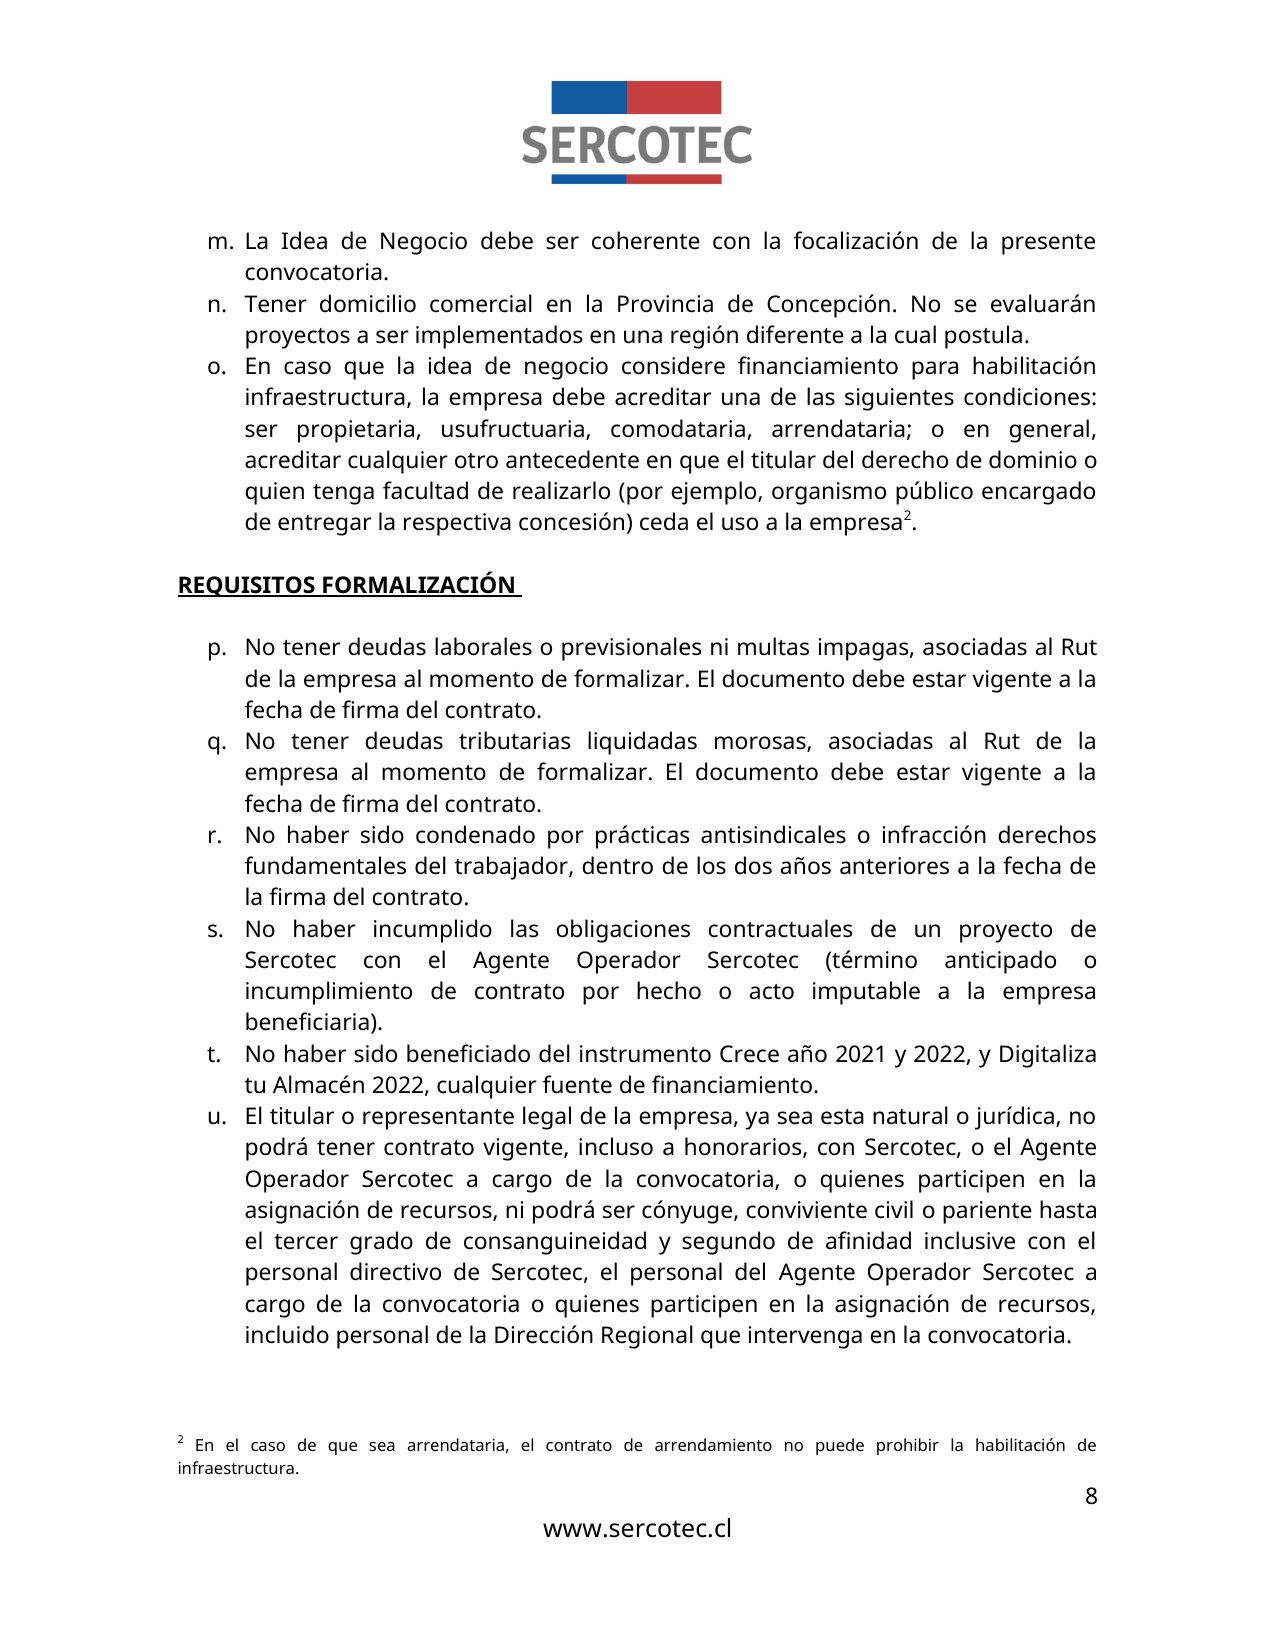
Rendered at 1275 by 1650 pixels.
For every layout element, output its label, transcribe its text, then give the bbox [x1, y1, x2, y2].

list El titular o representante legal de la empresa, ya sea esta natural o jurídica, no podrá tener contrato vigente, incluso a honorarios, con Sercotec, o el Agente Operador Sercotec a cargo de la convocatoria, o quienes participen en la asignación de recursos, ni podrá ser cónyuge, conviviente civil o pariente hasta el tercer grado de consanguineidad y segundo de afinidad inclusive con el personal directivo de Sercotec, el personal del Agente Operador Sercotec a cargo de la convocatoria o quienes participen en la asignación de recursos, incluido personal de la Dirección Regional que intervenga en la convocatoria. [207, 1100, 1098, 1350]
list No tener deudas tributarias liquidadas morosas, asociadas al Rut de la empresa al momento de formalizar. El documento debe estar vigente a la fecha de firma del contrato. [207, 725, 1098, 819]
picture [512, 73, 763, 194]
list Tener domicilio comercial en la Provincia de Concepción. No se evaluarán proyectos a ser implementados en una región diferente a la cual postula. [207, 287, 1098, 350]
list No tener deudas laborales o previsionales ni multas impagas, asociadas al Rut de la empresa al momento de formalizar. El documento debe estar vigente a la fecha de firma del contrato. [207, 631, 1098, 725]
list En caso que la idea de negocio considere financiamiento para habilitación infraestructura, la empresa debe acreditar una de las siguientes condiciones: ser propietaria, usufructuaria, comodataria, arrendataria; o en general, acreditar cualquier otro antecedente en que el titular del derecho de dominio o quien tenga facultad de realizarlo (por ejemplo, organismo público encargado de entregar la respectiva concesión) ceda el uso a la empresa. [207, 350, 1098, 537]
list No haber sido condenado por prácticas antisindicales o infracción derechos fundamentales del trabajador, dentro de los dos años anteriores a la fecha de la firma del contrato. [207, 819, 1098, 912]
text REQUISITOS FORMALIZACIÓN [177, 569, 1098, 600]
list No haber incumplido las obligaciones contractuales de un proyecto de Sercotec con el Agente Operador Sercotec (término anticipado o incumplimiento de contrato por hecho o acto imputable a la empresa beneficiaria). [207, 912, 1098, 1037]
list La Idea de Negocio debe ser coherente con la focalización de la presente convocatoria. [207, 225, 1098, 287]
list No haber sido beneficiado del instrumento Crece año 2021 y 2022, y Digitaliza tu Almacén 2022, cualquier fuente de financiamiento. [207, 1037, 1098, 1100]
